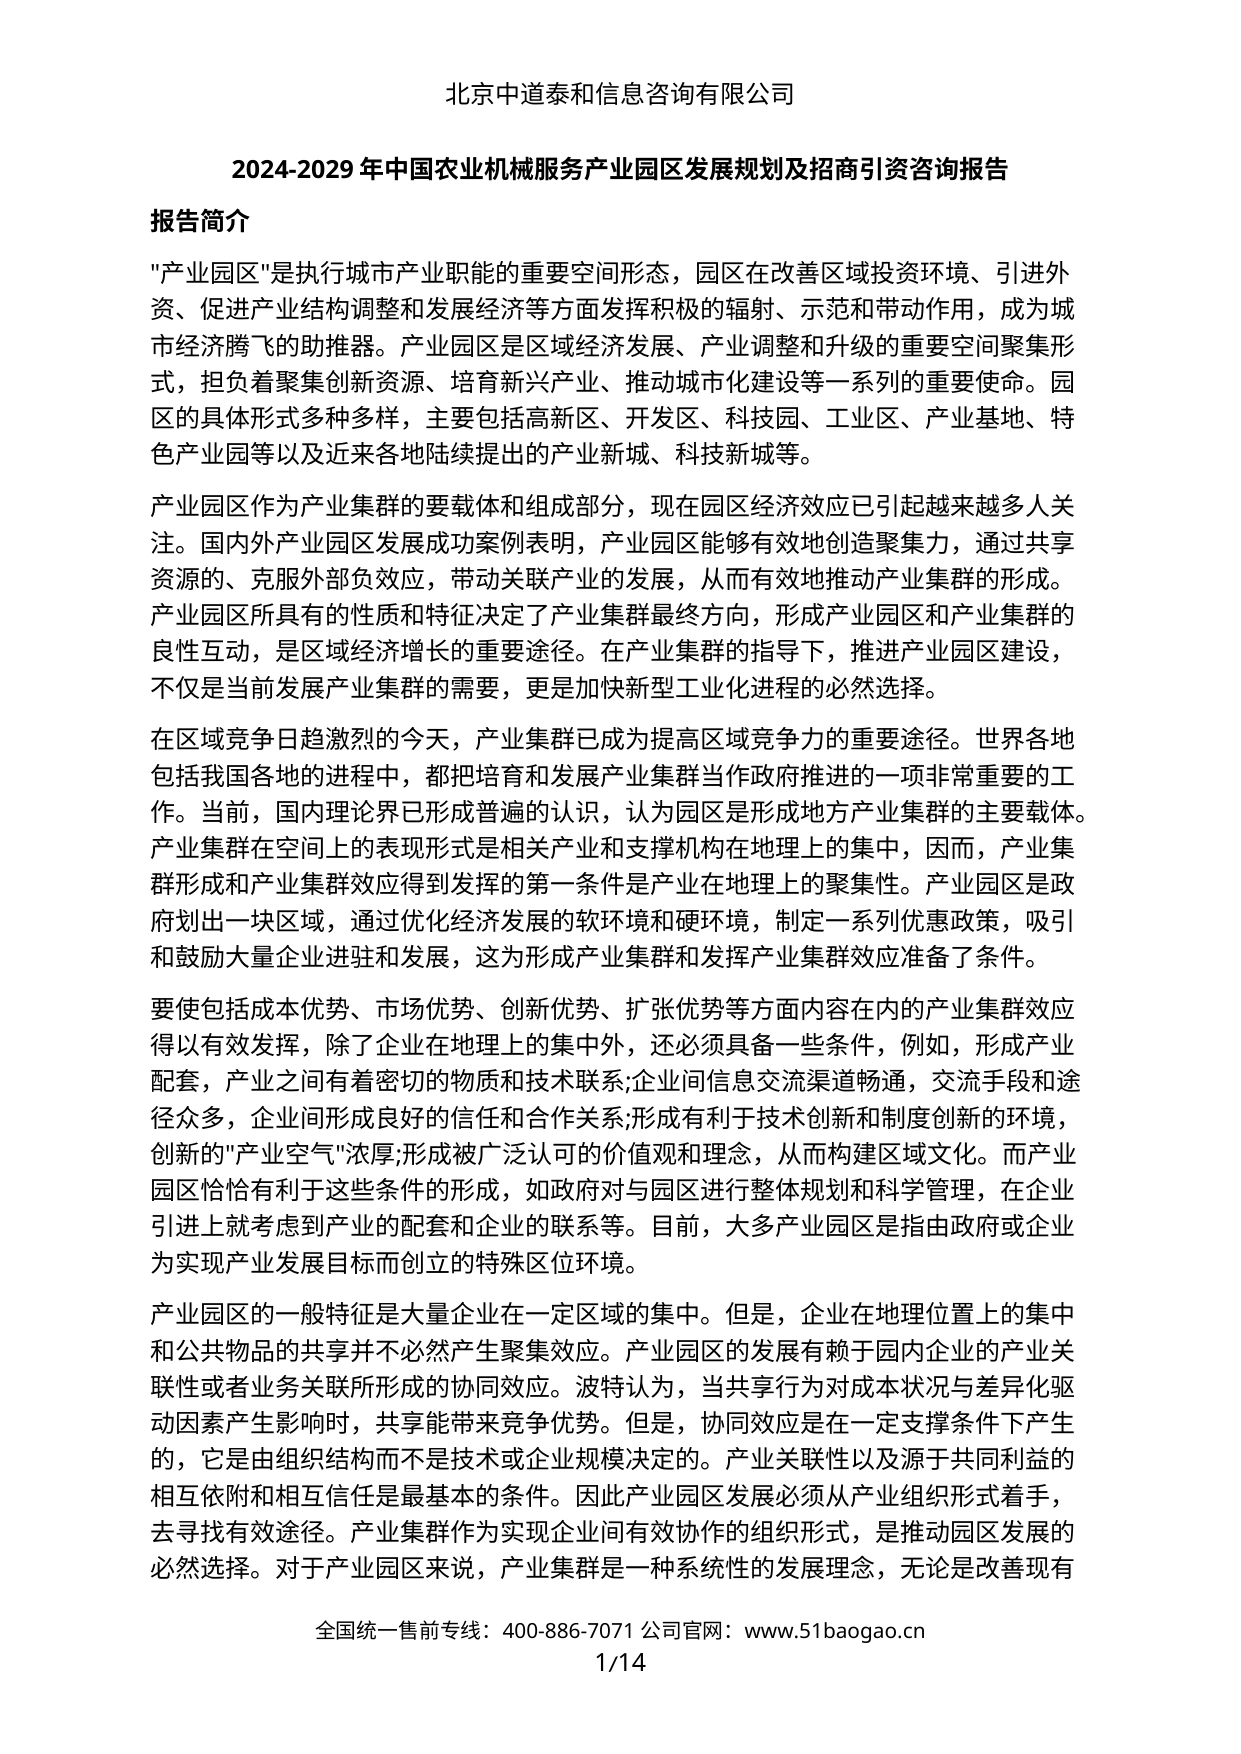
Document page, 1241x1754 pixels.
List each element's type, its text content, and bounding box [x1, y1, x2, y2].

text 报告简介 [150, 202, 1090, 238]
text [150, 1295, 1090, 1585]
text 产业园区作为产业集群的要载体和组成部分，现在园区经济效应已引起越来越多人关注。国内外产业园区发展成功案例表明，产业园区能够有效地创造聚集力，通过共享资源的、克服外部负效应，带动关联产业的发展，从而有效地推动产业集群的形成。产业园区所具有的性质和特征决定了产业集群最终方向，形成产业园区和产业集群的良性互动，是区域经济增长的重要途径。在产业集群的指导下，推进产业园区建设，不仅是当前发展产业集群的需要，更是加快新型工业化进程的必然选择。 [150, 487, 1090, 704]
text "产业园区"是执行城市产业职能的重要空间形态，园区在改善区域投资环境、引进外资、促进产业结构调整和发展经济等方面发挥积极的辐射、示范和带动作用，成为城市经济腾飞的助推器。产业园区是区域经济发展、产业调整和升级的重要空间聚集形式，担负着聚集创新资源、培育新兴产业、推动城市化建设等一系列的重要使命。园区的具体形式多种多样，主要包括高新区、开发区、科技园、工业区、产业基地、特色产业园等以及近来各地陆续提出的产业新城、科技新城等。 [150, 254, 1090, 471]
text 要使包括成本优势、市场优势、创新优势、扩张优势等方面内容在内的产业集群效应得以有效发挥，除了企业在地理上的集中外，还必须具备一些条件，例如，形成产业配套，产业之间有着密切的物质和技术联系;企业间信息交流渠道畅通，交流手段和途径众多，企业间形成良好的信任和合作关系;形成有利于技术创新和制度创新的环境，创新的"产业空气"浓厚;形成被广泛认可的价值观和理念，从而构建区域文化。而产业园区恰恰有利于这些条件的形成，如政府对与园区进行整体规划和科学管理，在企业引进上就考虑到产业的配套和企业的联系等。目前，大多产业园区是指由政府或企业为实现产业发展目标而创立的特殊区位环境。 [150, 989, 1090, 1279]
text 2024-2029年中国农业机械服务产业园区发展规划及招商引资咨询报告 [150, 150, 1090, 186]
text 在区域竞争日趋激烈的今天，产业集群已成为提高区域竞争力的重要途径。世界各地包括我国各地的进程中，都把培育和发展产业集群当作政府推进的一项非常重要的工作。当前，国内理论界已形成普遍的认识，认为园区是形成地方产业集群的主要载体。产业集群在空间上的表现形式是相关产业和支撑机构在地理上的集中，因而，产业集群形成和产业集群效应得到发挥的第一条件是产业在地理上的聚集性。产业园区是政府划出一块区域，通过优化经济发展的软环境和硬环境，制定一系列优惠政策，吸引和鼓励大量企业进驻和发展，这为形成产业集群和发挥产业集群效应准备了条件。 [150, 720, 1090, 974]
